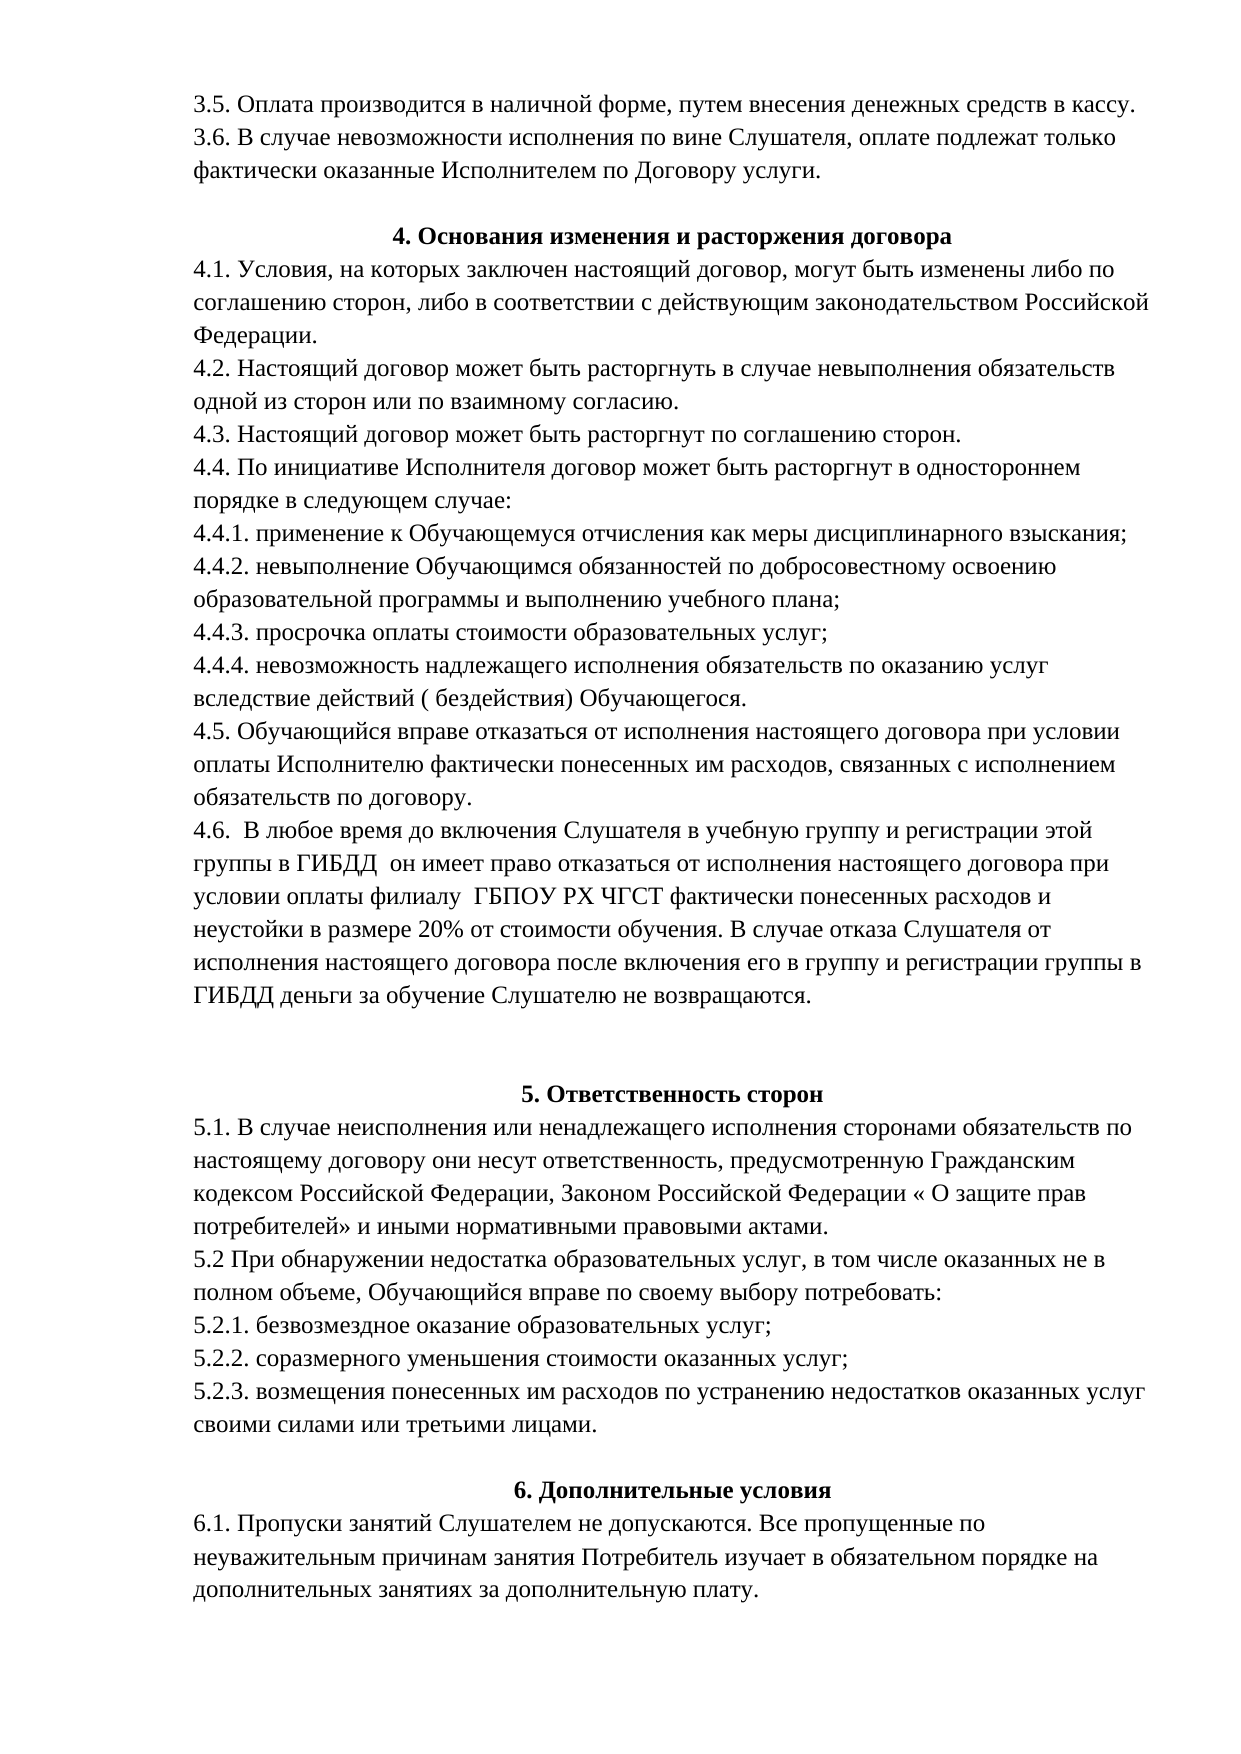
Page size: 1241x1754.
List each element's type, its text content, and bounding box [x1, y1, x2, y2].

list 4.5. Обучающийся вправе отказаться от исполнения настоящего договора при условии оплаты Исполнителю фактически понесенных им расходов, связанных с исполнением обязательств по договору. [193, 716, 1152, 811]
list 5.2 При обнаружении недостатка образовательных услуг, в том числе оказанных не в полном объеме, Обучающийся вправе по своему выбору потребовать: [193, 1244, 1152, 1306]
list 4.4. По инициативе Исполнителя договор может быть расторгнут в одностороннем порядке в следующем случае: [193, 452, 1152, 514]
list 5.2.1. безвозмездное оказание образовательных услуг; [193, 1310, 1152, 1339]
list 5.1. В случае неисполнения или ненадлежащего исполнения сторонами обязательств по настоящему договору они несут ответственность, предусмотренную Гражданским кодексом Российской Федерации, Законом Российской Федерации « О защите прав потребителей» и иными нормативными правовыми актами. [193, 1112, 1152, 1240]
list 5.2.3. возмещения понесенных им расходов по устранению недостатков оказанных услуг своими силами или третьими лицами. [193, 1376, 1152, 1438]
list 5.2.2. соразмерного уменьшения стоимости оказанных услуг; [193, 1343, 1152, 1372]
list 4.4.3. просрочка оплаты стоимости образовательных услуг; [193, 617, 1152, 646]
list 6. Дополнительные условия [193, 1476, 1152, 1504]
list 4. Основания изменения и расторжения договора [193, 221, 1152, 249]
list 4.1. Условия, на которых заключен настоящий договор, могут быть изменены либо по соглашению сторон, либо в соответствии с действующим законодательством Российской Федерации. [193, 254, 1152, 348]
list 5. Ответственность сторон [193, 1079, 1152, 1108]
list 3.5. Оплата производится в наличной форме, путем внесения денежных средств в кассу. [193, 89, 1152, 117]
list 6.1. Пропуски занятий Слушателем не допускаются. Все пропущенные по неуважительным причинам занятия Потребитель изучает в обязательном порядке на дополнительных занятиях за дополнительную плату. [193, 1508, 1152, 1603]
list 4.2. Настоящий договор может быть расторгнуть в случае невыполнения обязательств одной из сторон или по взаимному согласию. [193, 353, 1152, 414]
list 4.4.1. применение к Обучающемуся отчисления как меры дисциплинарного взыскания; [193, 518, 1152, 547]
list 4.4.2. невыполнение Обучающимся обязанностей по добросовестному освоению образовательной программы и выполнению учебного плана; [193, 551, 1152, 613]
list 3.6. В случае невозможности исполнения по вине Слушателя, оплате подлежат только фактически оказанные Исполнителем по Договору услуги. [193, 122, 1152, 183]
list 4.6. В любое время до включения Слушателя в учебную группу и регистрации этой группы в ГИБДД он имеет право отказаться от исполнения настоящего договора при условии оплаты филиалу ГБПОУ РХ ЧГСТ фактически понесенных расходов и неустойки в размере 20% от стоимости обучения. В случае отказа Слушателя от исполнения настоящего договора после включения его в группу и регистрации группы в ГИБДД деньги за обучение Слушателю не возвращаются. [193, 815, 1152, 1009]
list 4.3. Настоящий договор может быть расторгнут по соглашению сторон. [193, 419, 1152, 448]
list 4.4.4. невозможность надлежащего исполнения обязательств по оказанию услуг вследствие действий ( бездействия) Обучающегося. [193, 650, 1152, 712]
